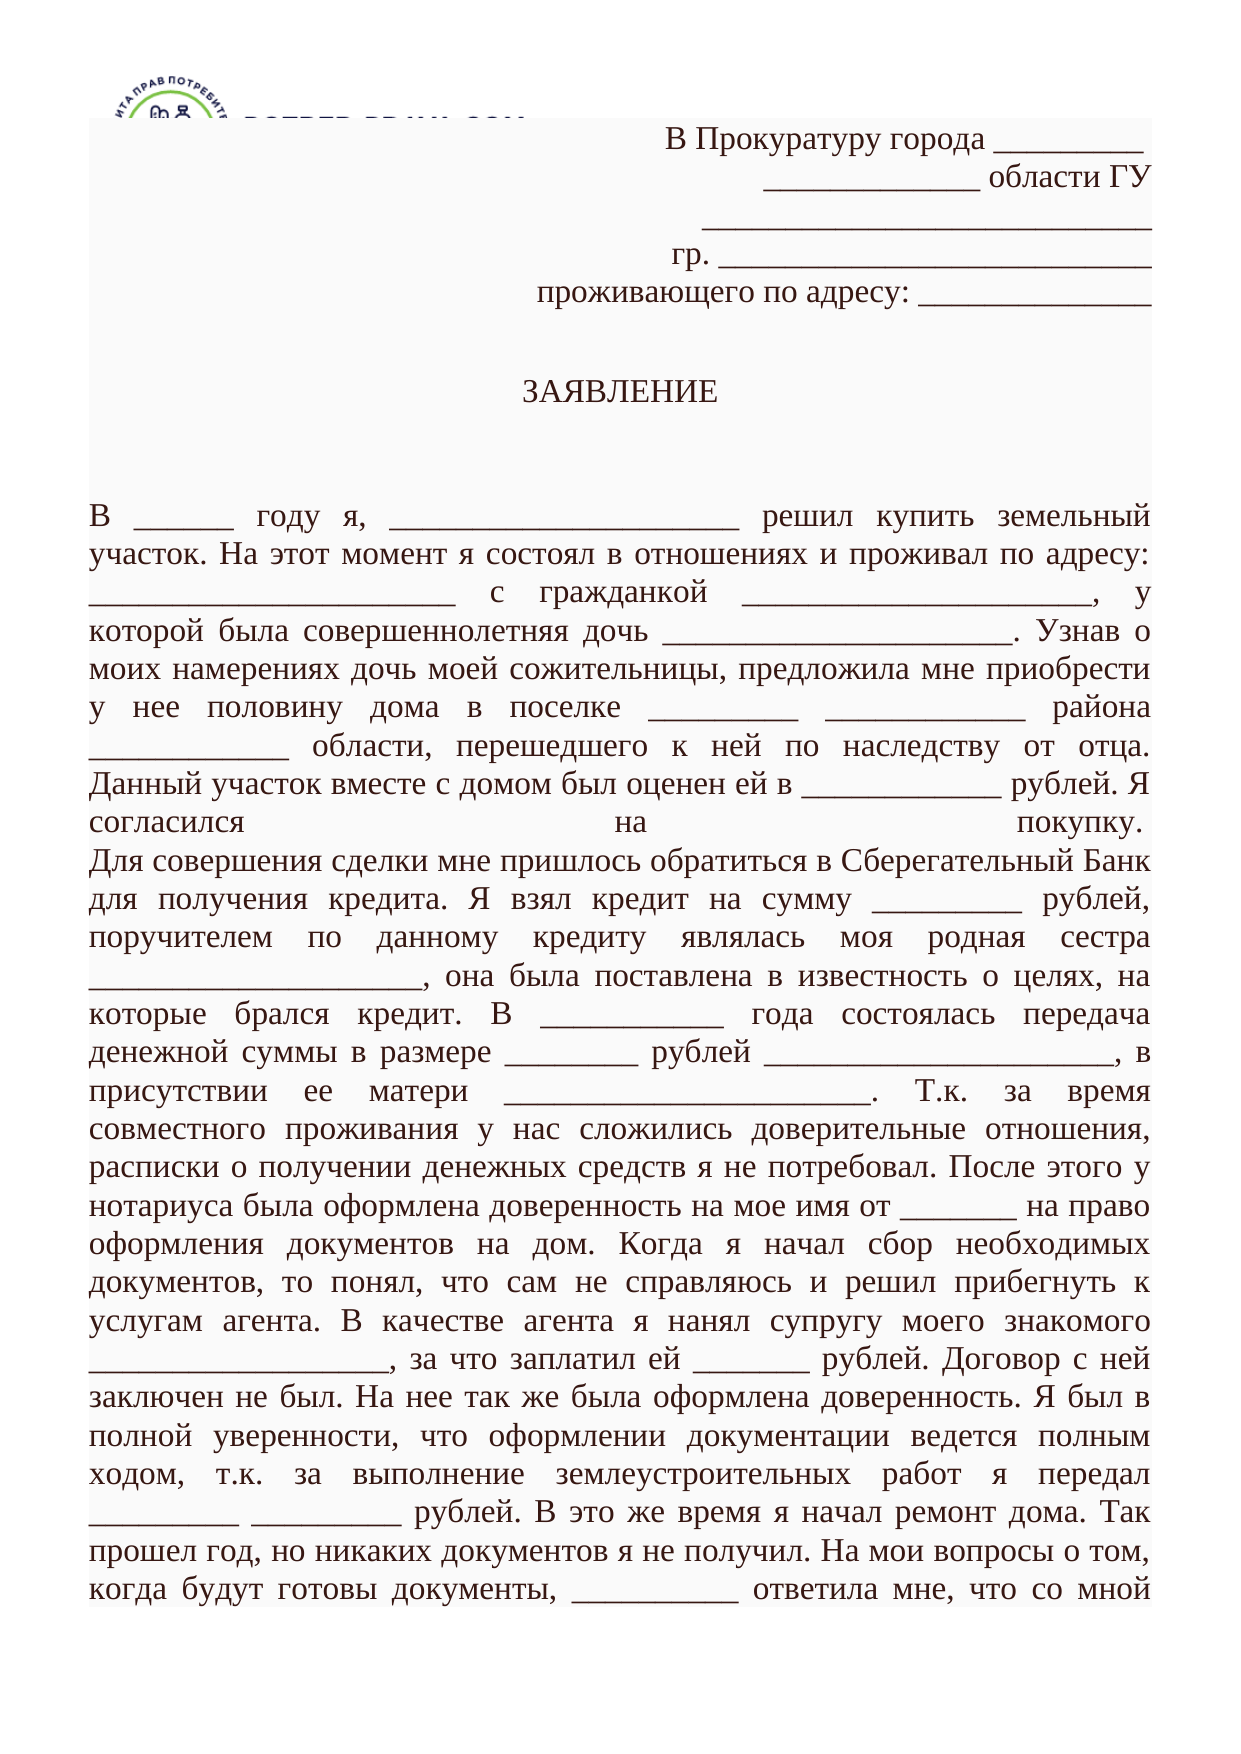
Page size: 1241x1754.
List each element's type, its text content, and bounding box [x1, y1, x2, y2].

picture [92, 73, 536, 118]
text гр. __________________________ проживающего по адресу: ______________ [89, 233, 1152, 310]
text ЗАЯВЛЕНИЕ [89, 372, 1152, 410]
text В Прокуратуру города _________ _____________ области ГУ ___________________________ [89, 118, 1152, 233]
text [89, 495, 1152, 1607]
